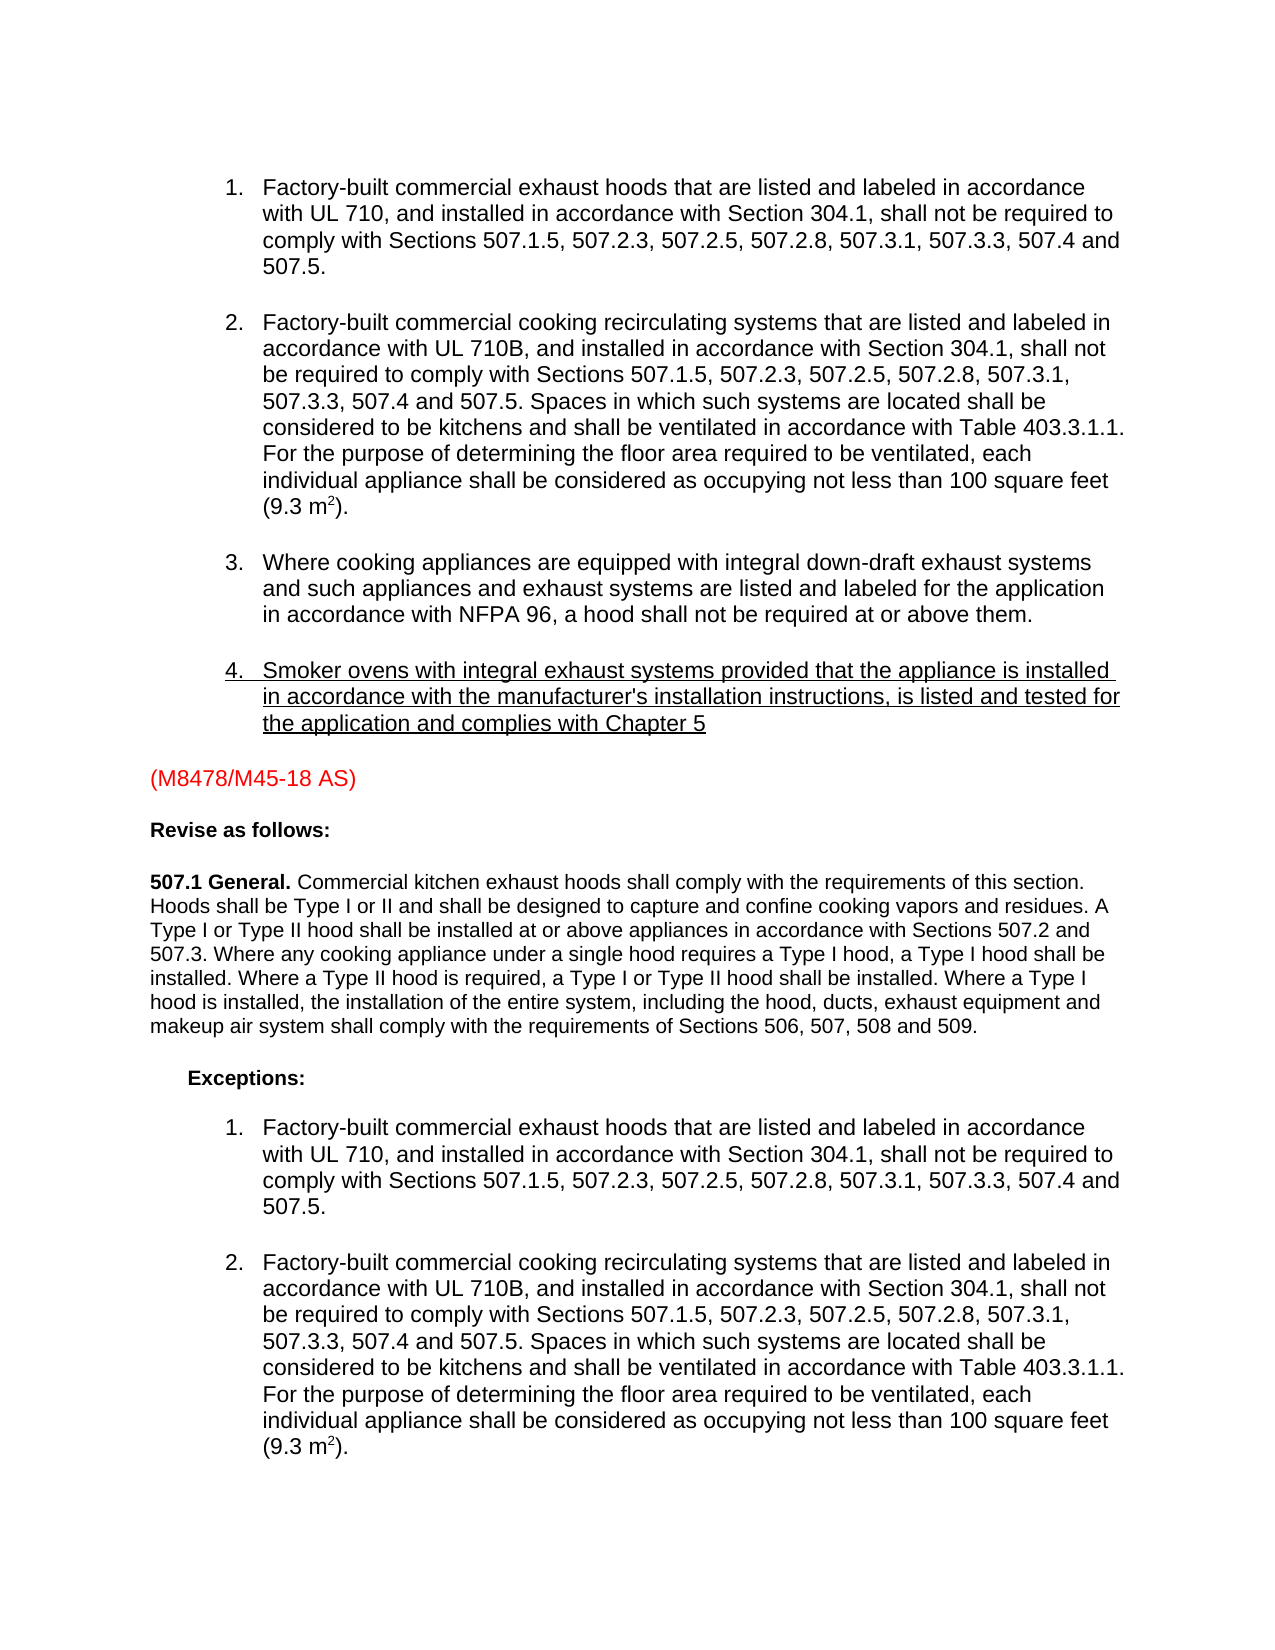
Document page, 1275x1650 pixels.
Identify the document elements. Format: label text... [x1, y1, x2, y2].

text 1. Factory-built commercial exhaust hoods that are listed and labeled in accordance with UL 710, and installed in accordance with Section 304.1, shall not be required to comply with Sections 507.1.5, 507.2.3, 507.2.5, 507.2.8, 507.3.1, 507.3.3, 507.4 and 507.5. [225, 1114, 1125, 1219]
text 1. Factory-built commercial exhaust hoods that are listed and labeled in accordance with UL 710, and installed in accordance with Section 304.1, shall not be required to comply with Sections 507.1.5, 507.2.3, 507.2.5, 507.2.8, 507.3.1, 507.3.3, 507.4 and 507.5. [225, 174, 1125, 279]
text 4. Smoker ovens with integral exhaust systems provided that the appliance is installed in accordance with the manufacturer's installation instructions, is listed and tested for the application and complies with Chapter 5 [225, 657, 1125, 736]
text (M8478/M45-18 AS) [150, 765, 1125, 791]
text Exceptions: [150, 1066, 1125, 1090]
subtitle 507.1 General. Commercial kitchen exhaust hoods shall comply with the requirements of this section. Hoods shall be Type I or II and shall be designed to capture and confine cooking vapors and residues. A Type I or Type II hood shall be installed at or above appliances in accordance with Sections 507.2 and 507.3. Where any cooking appliance under a single hood requires a Type I hood, a Type I hood shall be installed. Where a Type II hood is required, a Type I or Type II hood shall be installed. Where a Type I hood is installed, the installation of the entire system, including the hood, ducts, exhaust equipment and makeup air system shall comply with the requirements of Sections 506, 507, 508 and 509. [150, 870, 1125, 1038]
text 2. Factory-built commercial cooking recirculating systems that are listed and labeled in accordance with UL 710B, and installed in accordance with Section 304.1, shall not be required to comply with Sections 507.1.5, 507.2.3, 507.2.5, 507.2.8, 507.3.1, 507.3.3, 507.4 and 507.5. Spaces in which such systems are located shall be considered to be kitchens and shall be ventilated in accordance with Table 403.3.1.1. For the purpose of determining the floor area required to be ventilated, each individual appliance shall be considered as occupying not less than 100 square feet (9.3 m2). [225, 1249, 1125, 1459]
text Revise as follows: [150, 818, 1125, 842]
text 2. Factory-built commercial cooking recirculating systems that are listed and labeled in accordance with UL 710B, and installed in accordance with Section 304.1, shall not be required to comply with Sections 507.1.5, 507.2.3, 507.2.5, 507.2.8, 507.3.1, 507.3.3, 507.4 and 507.5. Spaces in which such systems are located shall be considered to be kitchens and shall be ventilated in accordance with Table 403.3.1.1. For the purpose of determining the floor area required to be ventilated, each individual appliance shall be considered as occupying not less than 100 square feet (9.3 m2). [225, 308, 1125, 519]
text 3. Where cooking appliances are equipped with integral down-draft exhaust systems and such appliances and exhaust systems are listed and labeled for the application in accordance with NFPA 96, a hood shall not be required at or above them. [225, 548, 1125, 628]
